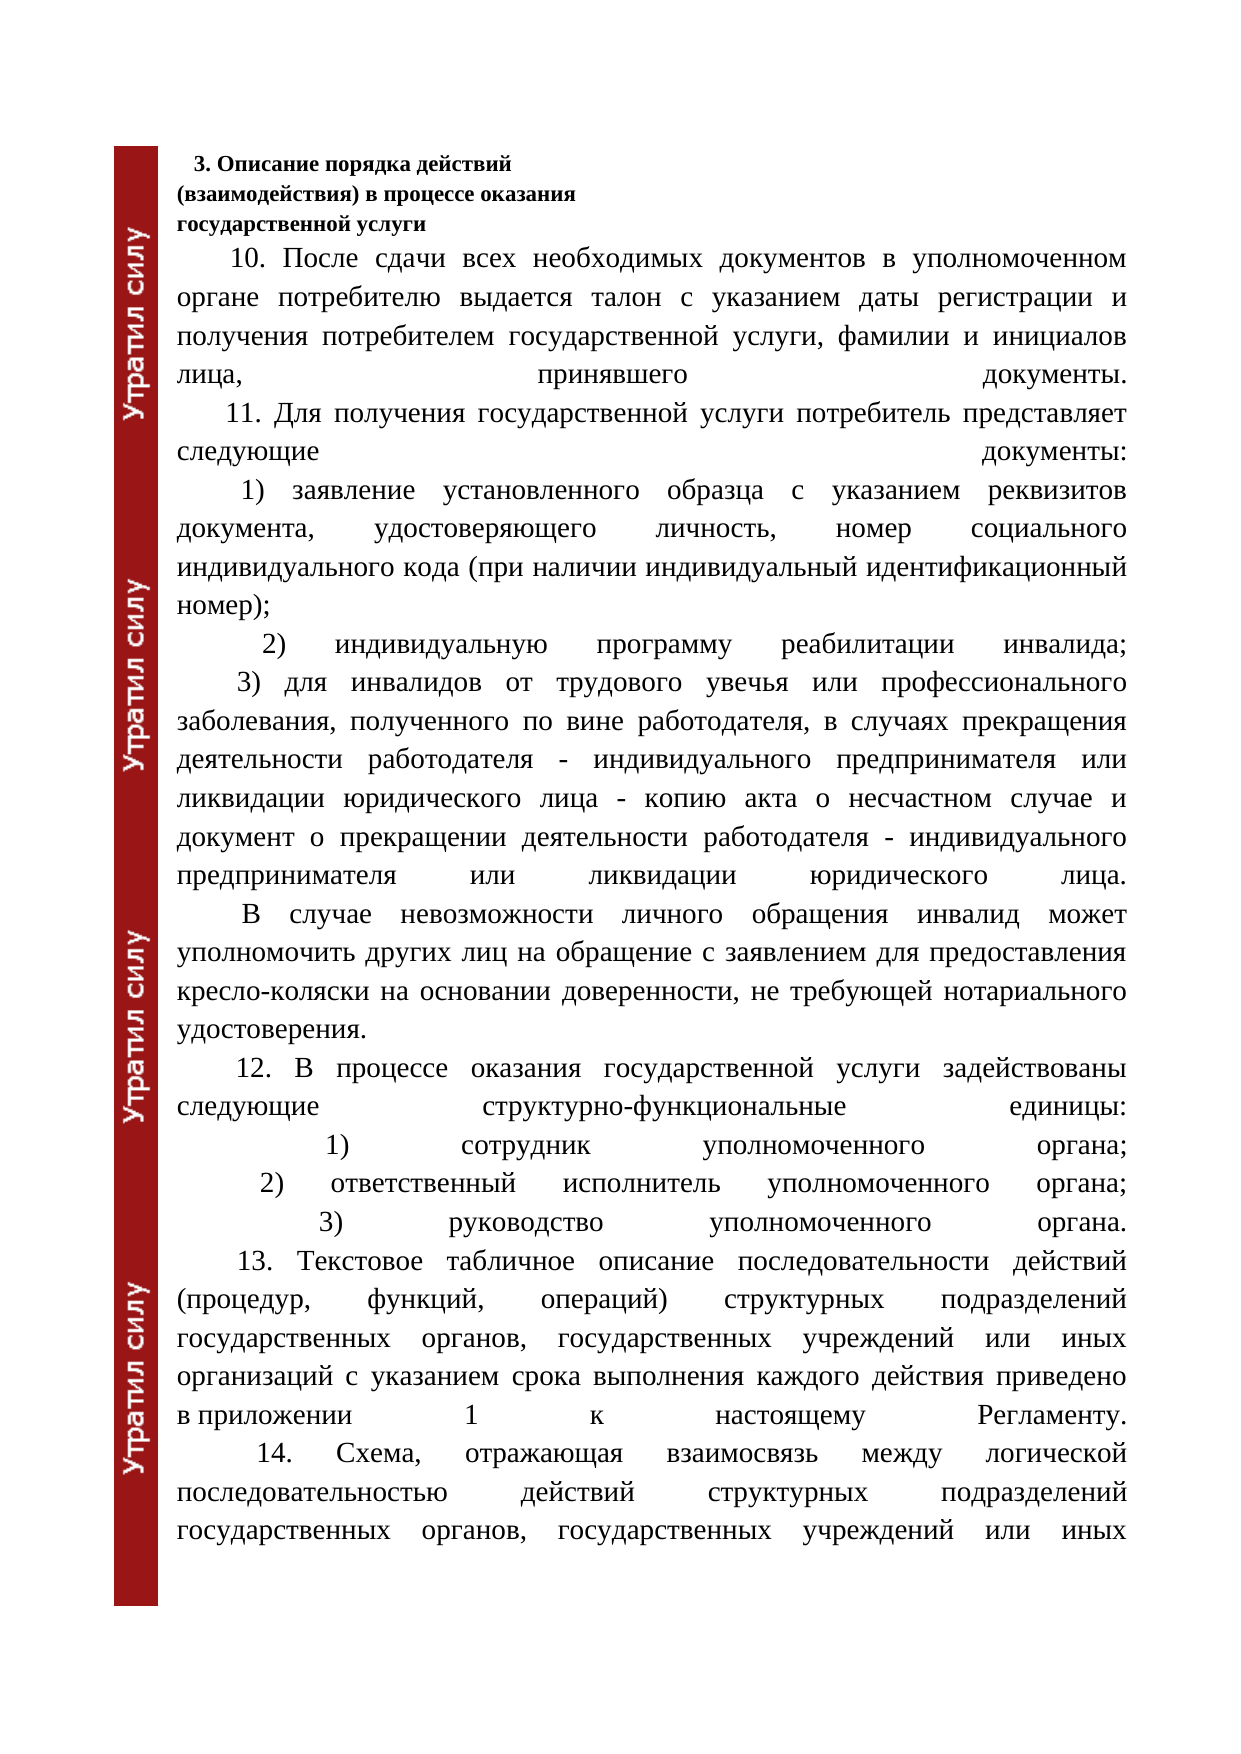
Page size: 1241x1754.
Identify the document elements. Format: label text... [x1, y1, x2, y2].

picture [114, 146, 158, 150]
picture [114, 1546, 158, 1606]
text 3. Описание порядка действий (взаимодействия) в процессе оказания государственной услуги [112, 150, 1128, 237]
picture [114, 237, 158, 241]
